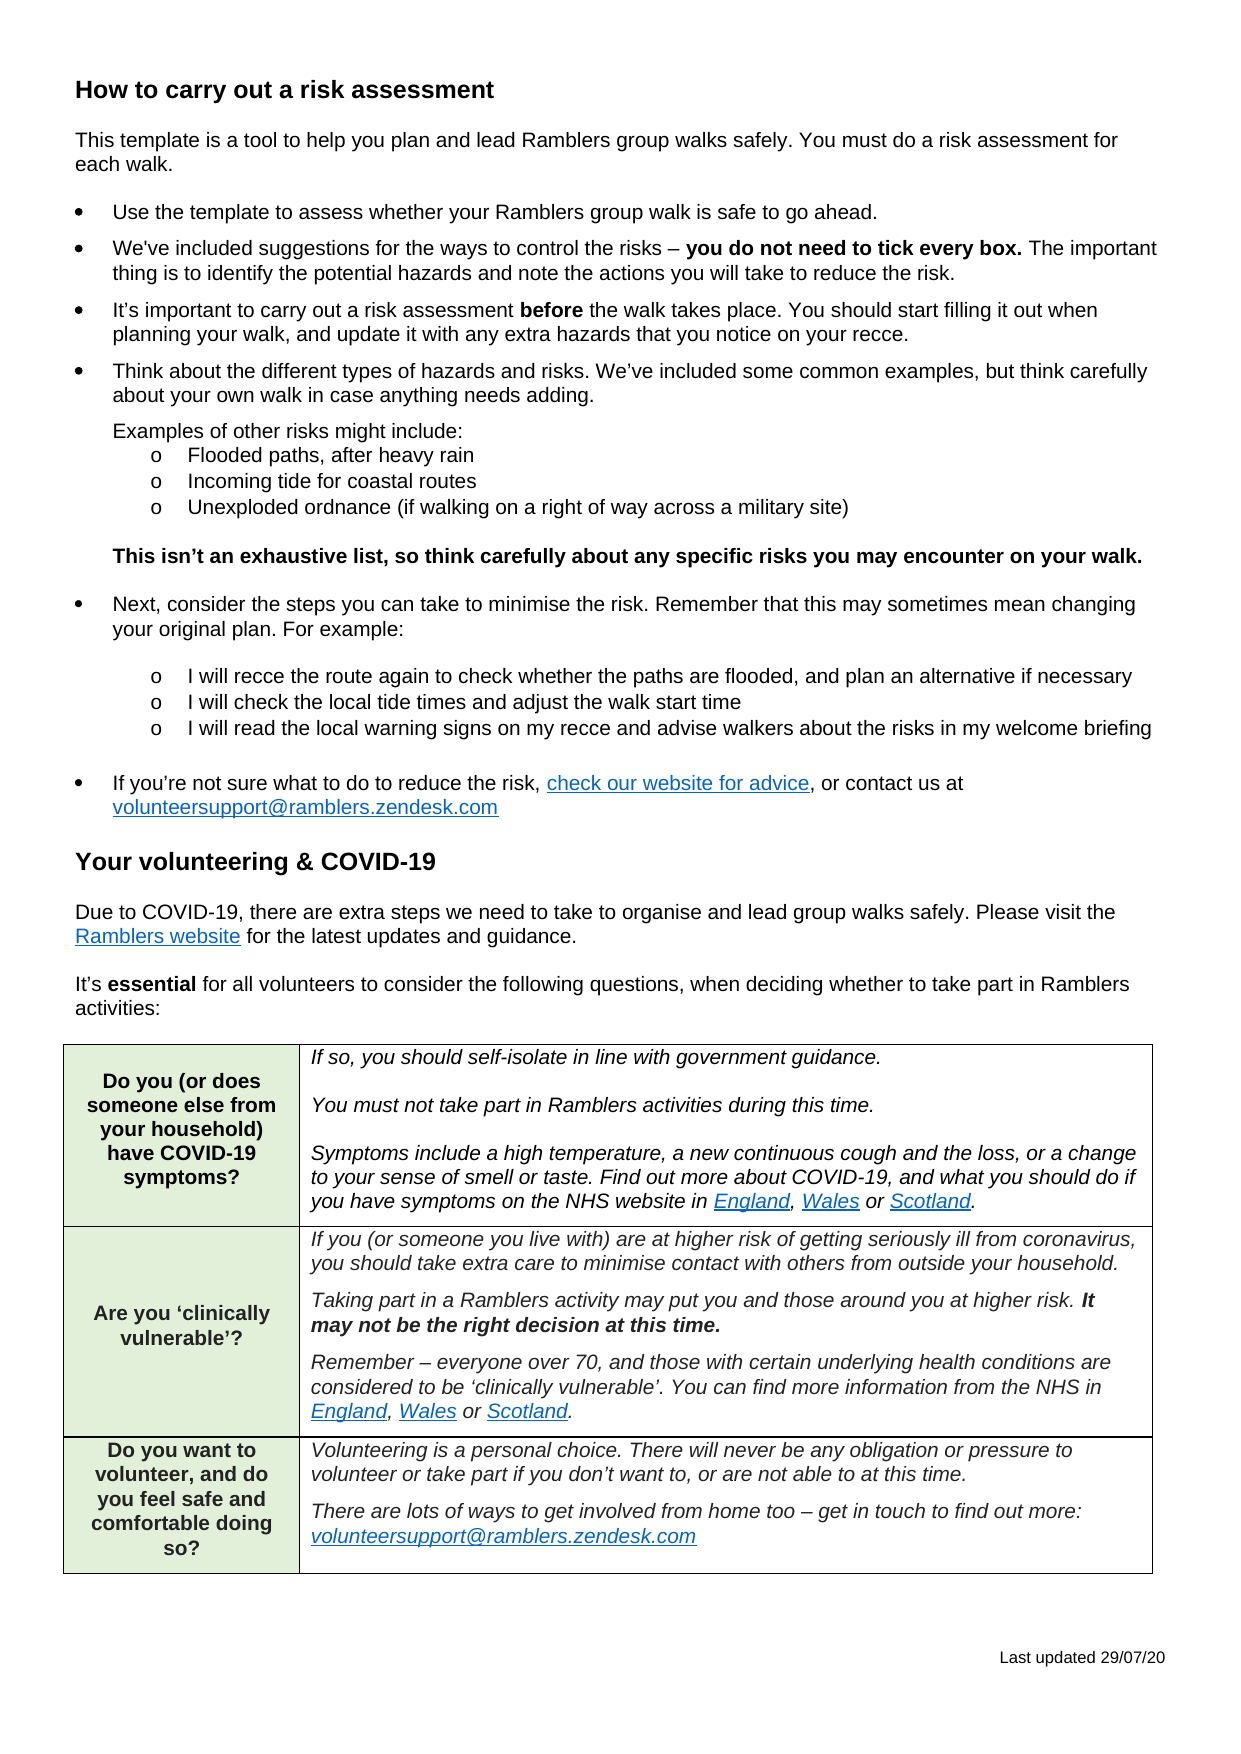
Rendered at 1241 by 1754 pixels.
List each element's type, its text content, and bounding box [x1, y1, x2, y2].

text Your volunteering & COVID-19 [75, 847, 1165, 876]
list Use the template to assess whether your Ramblers group walk is safe to go ahead. [75, 199, 1165, 224]
list Next, consider the steps you can take to minimise the risk. Remember that this may sometimes mean changing your original plan. For example: [75, 592, 1165, 640]
text This isn’t an exhaustive list, so think carefully about any specific risks you may encounter on your walk. [75, 544, 1165, 568]
table_cell Volunteering is a personal choice. There will never be any obligation or pressure to volunteer or take part if you don’t want to, or are not able to at this time. There are lots of ways to get involved from home too – get in touch to find out more: volunteersupport@ramblers.zendesk.com [300, 1438, 1152, 1573]
table_header Do you (or does someone else from your household) have COVID-19 symptoms? [64, 1045, 299, 1226]
table_cell Do you want to volunteer, and do you feel safe and comfortable doing so? [64, 1438, 299, 1573]
list I will recce the route again to check whether the paths are flooded, and plan an alternative if necessary [150, 664, 1165, 690]
text Due to COVID-19, there are extra steps we need to take to organise and lead group walks safely. Please visit the Ramblers website for the latest updates and guidance. [75, 900, 1165, 948]
table_cell Are you ‘clinically vulnerable’? [64, 1227, 299, 1436]
list Unexploded ordnance (if walking on a right of way across a military site) [150, 494, 1165, 520]
table_cell If you (or someone you live with) are at higher risk of getting seriously ill from coronavirus, you should take extra care to minimise contact with others from outside your household. Taking part in a Ramblers activity may put you and those around you at higher risk. It may not be the right decision at this time. Remember – everyone over 70, and those with certain underlying health conditions are considered to be ‘clinically vulnerable’. You can find more information from the NHS in England, Wales or Scotland. [300, 1227, 1152, 1436]
list Examples of other risks might include: [112, 419, 1165, 443]
list I will read the local warning signs on my recce and advise walkers about the risks in my welcome briefing [150, 716, 1165, 742]
table_header If so, you should self-isolate in line with government guidance. You must not take part in Ramblers activities during this time. Symptoms include a high temperature, a new continuous cough and the loss, or a change to your sense of smell or taste. Find out more about COVID-19, and what you should do if you have symptoms on the NHS website in England, Wales or Scotland. [300, 1045, 1152, 1226]
text How to carry out a risk assessment [75, 75, 1165, 104]
list If you’re not sure what to do to reduce the risk, check our website for advice, or contact us at volunteersupport@ramblers.zendesk.com [75, 771, 1165, 818]
list It’s important to carry out a risk assessment before the walk takes place. You should start filling it out when planning your walk, and update it with any extra hazards that you notice on your recce. [75, 298, 1165, 346]
list Incoming tide for coastal routes [150, 469, 1165, 494]
text It’s essential for all volunteers to consider the following questions, when deciding whether to take part in Ramblers activities: [75, 972, 1165, 1020]
list Think about the different types of hazards and risks. We’ve included some common examples, but think carefully about your own walk in case anything needs adding. [75, 358, 1165, 406]
list I will check the local tide times and adjust the walk start time [150, 690, 1165, 716]
list Flooded paths, after heavy rain [150, 443, 1165, 469]
list We've included suggestions for the ways to control the risks – you do not need to tick every box. The important thing is to identify the potential hazards and note the actions you will take to reduce the risk. [75, 236, 1165, 285]
text This template is a tool to help you plan and lead Ramblers group walks safely. You must do a risk assessment for each walk. [75, 128, 1165, 176]
